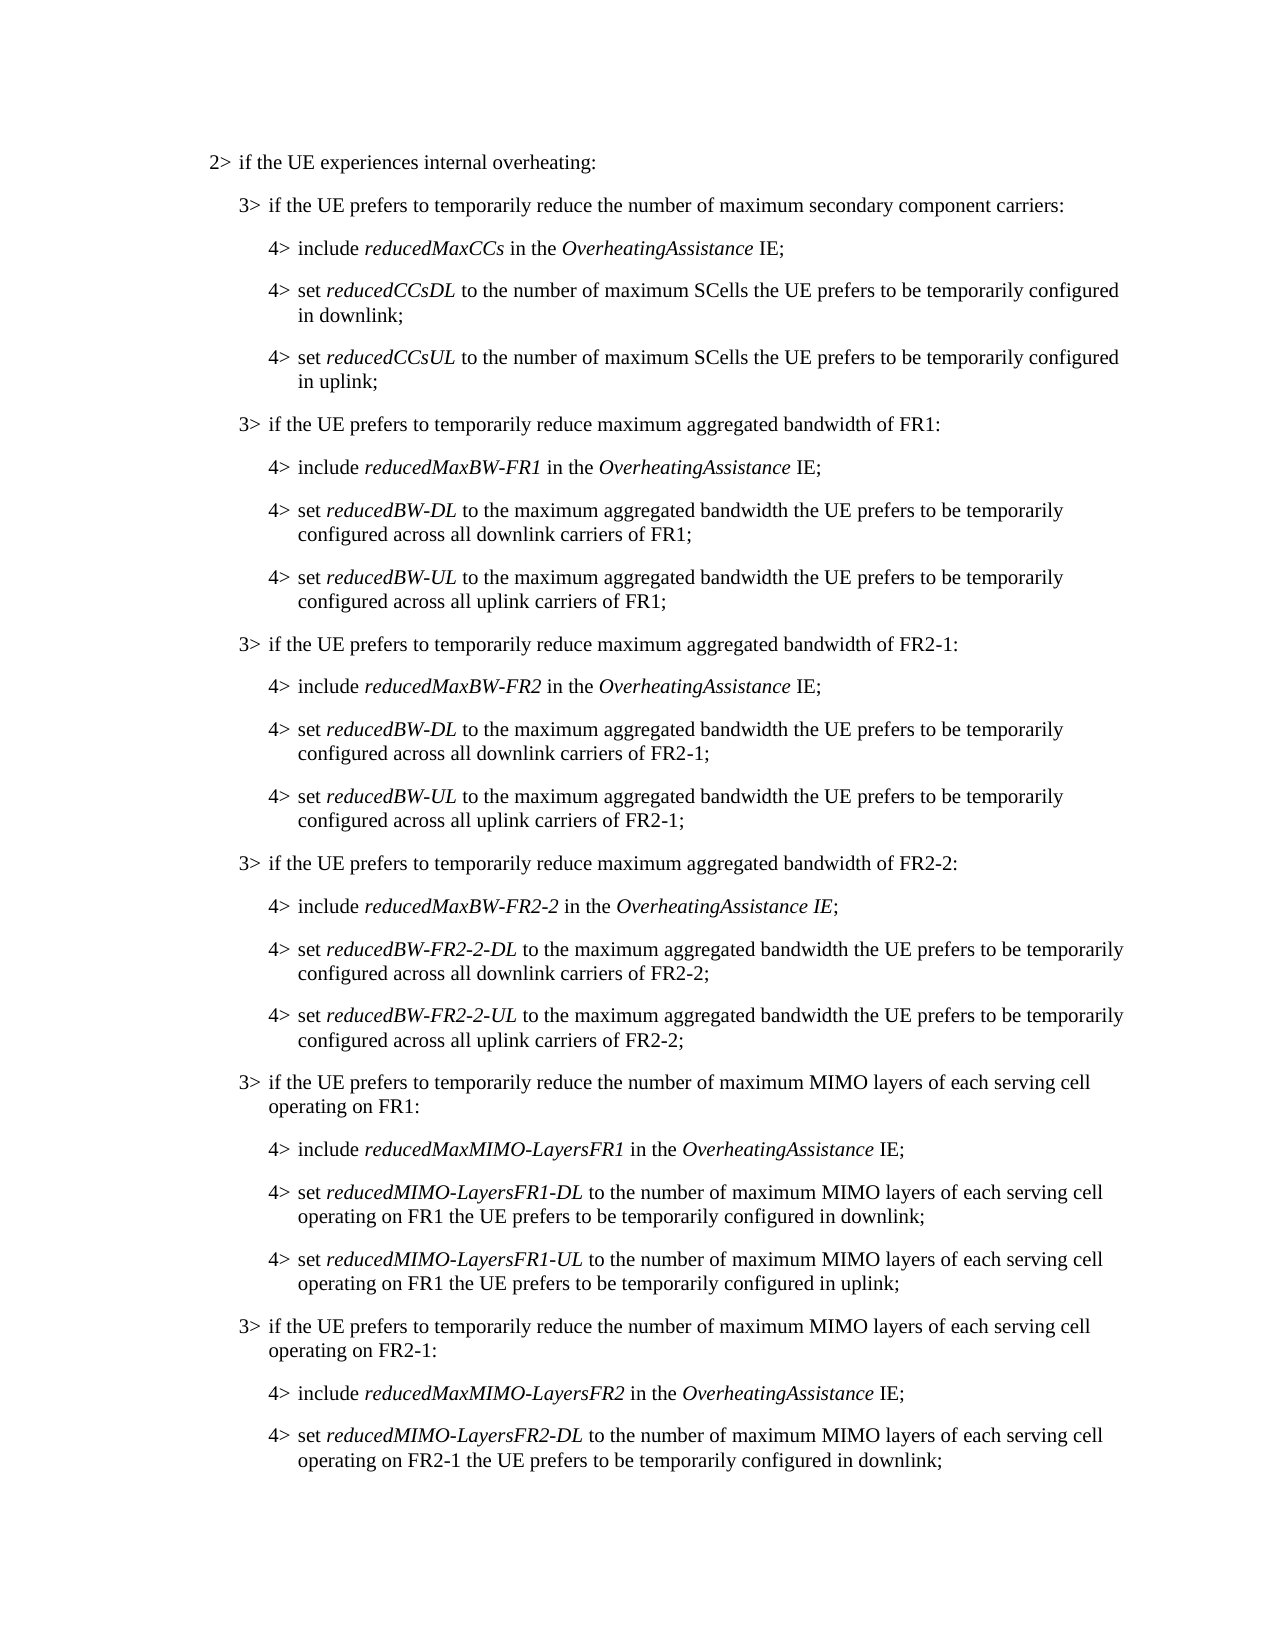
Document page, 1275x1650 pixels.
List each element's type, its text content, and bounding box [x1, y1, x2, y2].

text 4> set reducedCCsUL to the number of maximum SCells the UE prefers to be temporarily configured in uplink; [268, 345, 1125, 393]
text 3> if the UE prefers to temporarily reduce maximum aggregated bandwidth of FR2-2: [239, 851, 1125, 875]
text 4> set reducedBW-DL to the maximum aggregated bandwidth the UE prefers to be temporarily configured across all downlink carriers of FR2-1; [268, 717, 1125, 765]
text 4> set reducedBW-UL to the maximum aggregated bandwidth the UE prefers to be temporarily configured across all uplink carriers of FR1; [268, 565, 1125, 613]
text 4> set reducedBW-UL to the maximum aggregated bandwidth the UE prefers to be temporarily configured across all uplink carriers of FR2-1; [268, 784, 1125, 832]
text 4> include reducedMaxBW-FR2-2 in the OverheatingAssistance IE; [268, 894, 1125, 918]
text 4> include reducedMaxMIMO-LayersFR2 in the OverheatingAssistance IE; [268, 1381, 1125, 1405]
text 4> set reducedCCsDL to the number of maximum SCells the UE prefers to be temporarily configured in downlink; [268, 278, 1125, 327]
text 3> if the UE prefers to temporarily reduce the number of maximum secondary component carriers: [239, 193, 1125, 217]
text 4> set reducedBW-DL to the maximum aggregated bandwidth the UE prefers to be temporarily configured across all downlink carriers of FR1; [268, 498, 1125, 546]
text 4> set reducedMIMO-LayersFR2-DL to the number of maximum MIMO layers of each serving cell operating on FR2-1 the UE prefers to be temporarily configured in downlink; [268, 1423, 1125, 1472]
text 3> if the UE prefers to temporarily reduce the number of maximum MIMO layers of each serving cell operating on FR1: [239, 1070, 1125, 1118]
text 4> include reducedMaxBW-FR1 in the OverheatingAssistance IE; [268, 455, 1125, 479]
text 4> include reducedMaxBW-FR2 in the OverheatingAssistance IE; [268, 674, 1125, 698]
text 4> set reducedMIMO-LayersFR1-DL to the number of maximum MIMO layers of each serving cell operating on FR1 the UE prefers to be temporarily configured in downlink; [268, 1180, 1125, 1228]
text 3> if the UE prefers to temporarily reduce maximum aggregated bandwidth of FR1: [239, 412, 1125, 436]
text 4> include reducedMaxCCs in the OverheatingAssistance IE; [268, 236, 1125, 260]
text 4> set reducedBW-FR2-2-UL to the maximum aggregated bandwidth the UE prefers to be temporarily configured across all uplink carriers of FR2-2; [268, 1003, 1125, 1052]
text 4> set reducedMIMO-LayersFR1-UL to the number of maximum MIMO layers of each serving cell operating on FR1 the UE prefers to be temporarily configured in uplink; [268, 1247, 1125, 1295]
text 4> include reducedMaxMIMO-LayersFR1 in the OverheatingAssistance IE; [268, 1137, 1125, 1161]
text 2> if the UE experiences internal overheating: [209, 150, 1125, 174]
text 4> set reducedBW-FR2-2-DL to the maximum aggregated bandwidth the UE prefers to be temporarily configured across all downlink carriers of FR2-2; [268, 937, 1125, 985]
text 3> if the UE prefers to temporarily reduce the number of maximum MIMO layers of each serving cell operating on FR2-1: [239, 1314, 1125, 1362]
text 3> if the UE prefers to temporarily reduce maximum aggregated bandwidth of FR2-1: [239, 632, 1125, 656]
